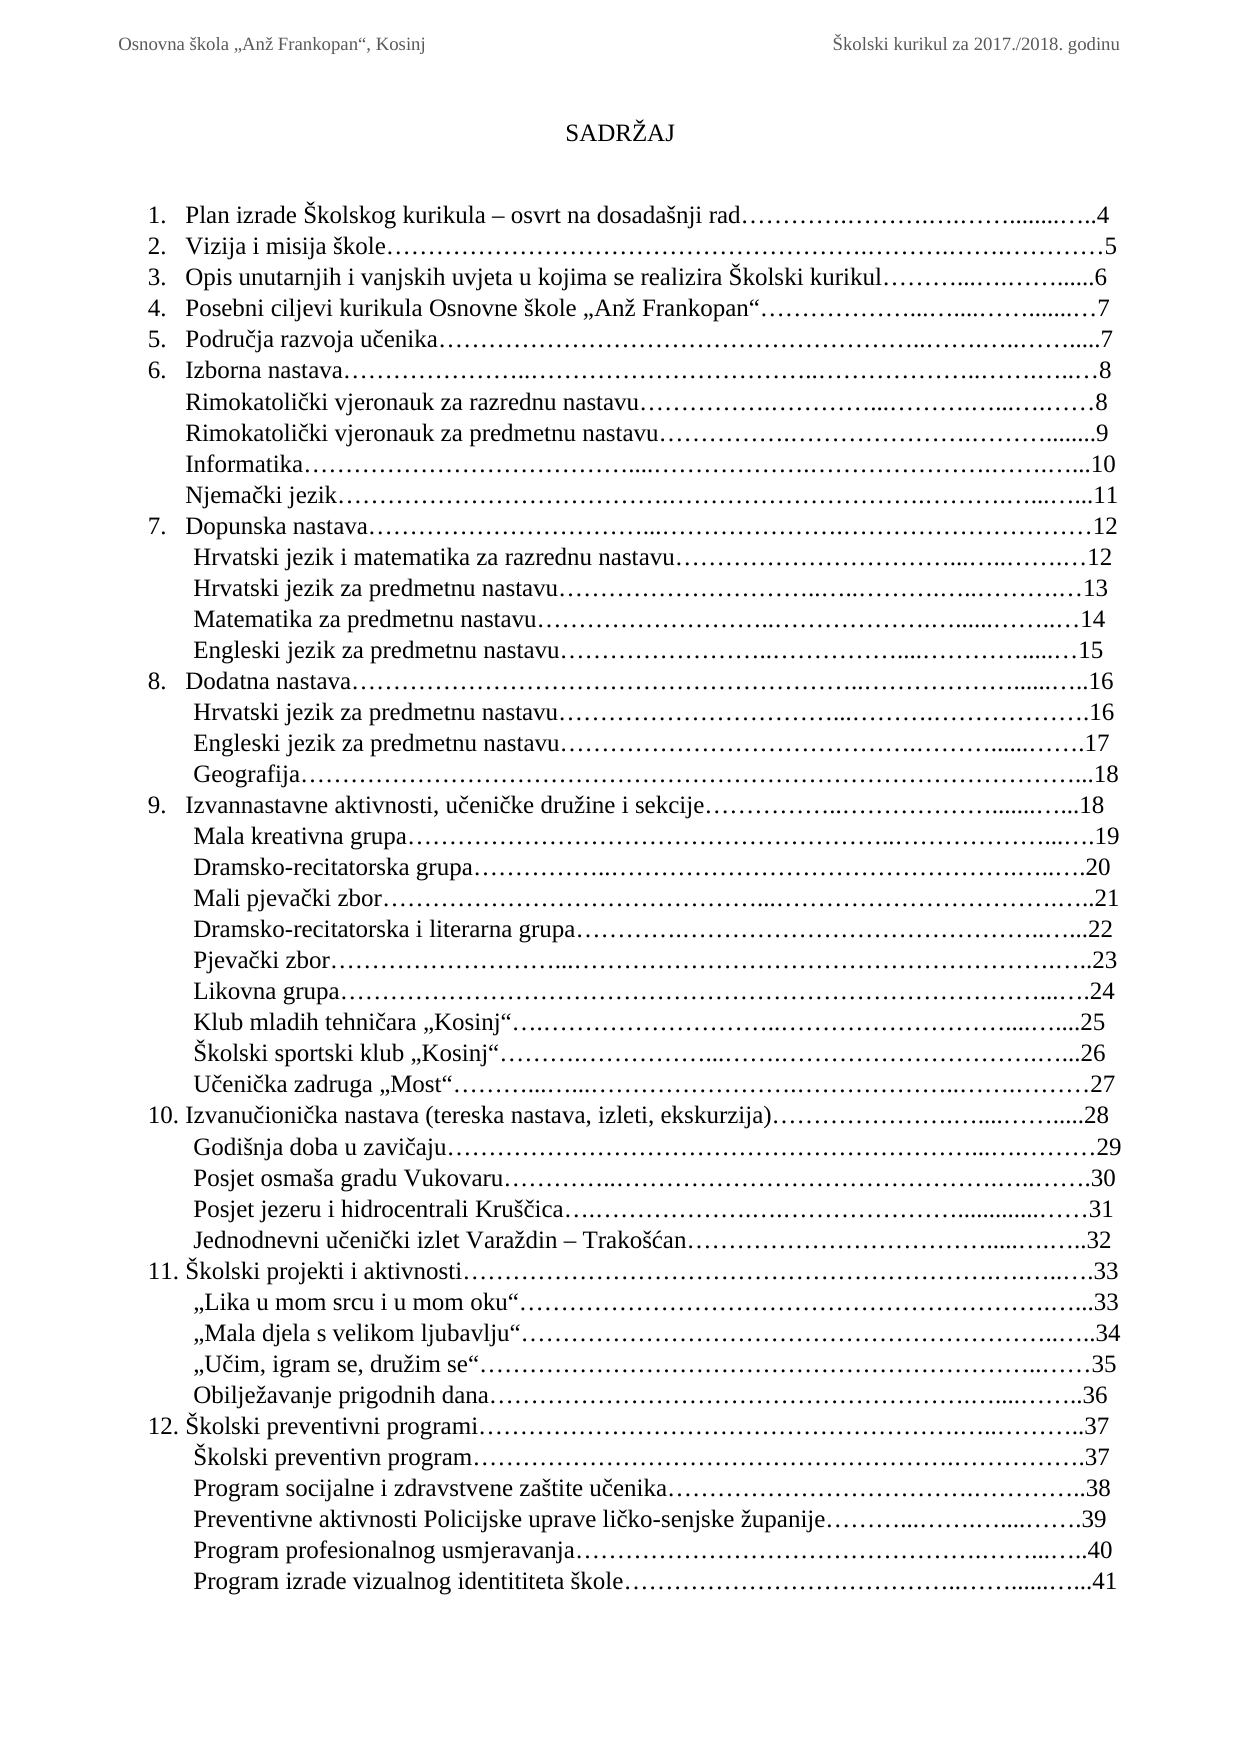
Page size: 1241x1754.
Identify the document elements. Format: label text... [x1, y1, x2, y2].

list Školski preventivn program………………………………………………….…………….37 [193, 1442, 1122, 1471]
list Izvanučionička nastava (tereska nastava, izleti, ekskurzija)………………….…....…….....28 [148, 1101, 1122, 1129]
list Jednodnevni učenički izlet Varaždin – Trakošćan……………………………….....….…..32 [193, 1225, 1122, 1253]
list Plan izrade Školskog kurikula – osvrt na dosadašnji rad………….……….….……........…..4 [148, 200, 1122, 229]
list Preventivne aktivnosti Policijske uprave ličko-senjske županije………...…….…....…….39 [193, 1504, 1122, 1533]
list Klub mladih tehničara „Kosinj“….………………………..………………………....…....25 [193, 1007, 1122, 1036]
list „Mala djela s velikom ljubavlju“………………………………………………………..…..34 [193, 1318, 1122, 1347]
list Izvannastavne aktivnosti, učeničke družine i sekcije……………..……………….......…...18 [148, 790, 1122, 819]
list Vizija i misija škole………………………………………………….……….…….…………5 [148, 231, 1122, 260]
list Posjet osmaša gradu Vukovaru…………..……………………………………….…..…….30 [193, 1163, 1122, 1191]
list Mali pjevački zbor………………………………………...…………………………….…..21 [193, 883, 1122, 912]
list Učenička zadruga „Most“………...…...…………………….………………..…….………27 [193, 1069, 1122, 1098]
list Engleski jezik za predmetnu nastavu…………………………………….………......…….17 [193, 728, 1122, 757]
list Rimokatolički vjeronauk za predmetnu nastavu…………….………………….………........9 [185, 418, 1122, 446]
list Program profesionalnog usmjeravanja………………………………………….……...…..40 [193, 1535, 1122, 1564]
list Dopunska nastava……………………………...………………….…………………………12 [148, 511, 1122, 539]
list Geografija…………………………………………………………………………………...18 [193, 759, 1122, 788]
list Mala kreativna grupa…………………………………………………..………………...….19 [193, 821, 1122, 850]
list Pjevački zbor………………………...………………………………………………….…..23 [193, 945, 1122, 974]
list Školski sportski klub „Kosinj“……….……………...…….………………………….…...26 [193, 1038, 1122, 1067]
list Opis unutarnjih i vanjskih uvjeta u kojima se realizira Školski kurikul………...….……......6 [148, 262, 1122, 291]
list Likovna grupa…………………………………………………………………………...….24 [193, 976, 1122, 1005]
list Program socijalne i zdravstvene zaštite učenika……………………………….…………..38 [193, 1473, 1122, 1502]
list Matematika za predmetnu nastavu………………………..……………….…......……..…14 [193, 604, 1122, 633]
list „Lika u mom srcu i u mom oku“……………………………………………………….…...33 [193, 1287, 1122, 1316]
list Informatika…………………………………....……………….………………….…….…...10 [185, 449, 1122, 477]
list Školski preventivni programi………………………………………………….…..………..37 [148, 1411, 1122, 1440]
list Godišnja doba u zavičaju………………………………………………………...….………29 [193, 1132, 1122, 1160]
list Dramsko-recitatorska i literarna grupa………….……………………………………..…...22 [193, 914, 1122, 943]
list Izborna nastava…………………..……………………………..………………..…….…..…8 Rimokatolički vjeronauk za razrednu nastavu…………….…………...……….…...….……8 [148, 356, 1122, 415]
list Školski projekti i aktivnosti……………………………………………………….….…..….33 [148, 1256, 1122, 1284]
list Dramsko-recitatorska grupa……………..………………………………………….…..….20 [193, 852, 1122, 881]
list Engleski jezik za predmetnu nastavu……………………..……………....………….....…15 [193, 635, 1122, 664]
list Posebni ciljevi kurikula Osnovne škole „Anž Frankopan“………………...…....…….......…7 [148, 293, 1122, 322]
list Posjet jezeru i hidrocentrali Kruščica….……………….….………………….............……31 [193, 1194, 1122, 1222]
subtitle SADRŽAJ [118, 118, 1122, 147]
list Hrvatski jezik za predmetnu nastavu……………………………...……….……………….16 [193, 697, 1122, 726]
list Područja razvoja učenika…………………………………………………..…….…..…….....7 [148, 324, 1122, 353]
list Hrvatski jezik za predmetnu nastavu…………………………..…..……….…..……….…13 [193, 573, 1122, 602]
list Hrvatski jezik i matematika za razrednu nastavu……………………………...…..…….…12 [193, 542, 1122, 571]
list Njemački jezik………………………………….………………………….……….…...…...11 [185, 480, 1122, 508]
list Dodatna nastava……………………………………………………..………………......…..16 [148, 666, 1122, 695]
list Program izrade vizualnog identititeta škole…………………………………..……......…...41 [193, 1566, 1122, 1595]
list „Učim, igram se, družim se“…………………………………………………………..……35 [193, 1349, 1122, 1378]
list Obilježavanje prigodnih dana………………………………………………….…....……..36 [193, 1380, 1122, 1409]
